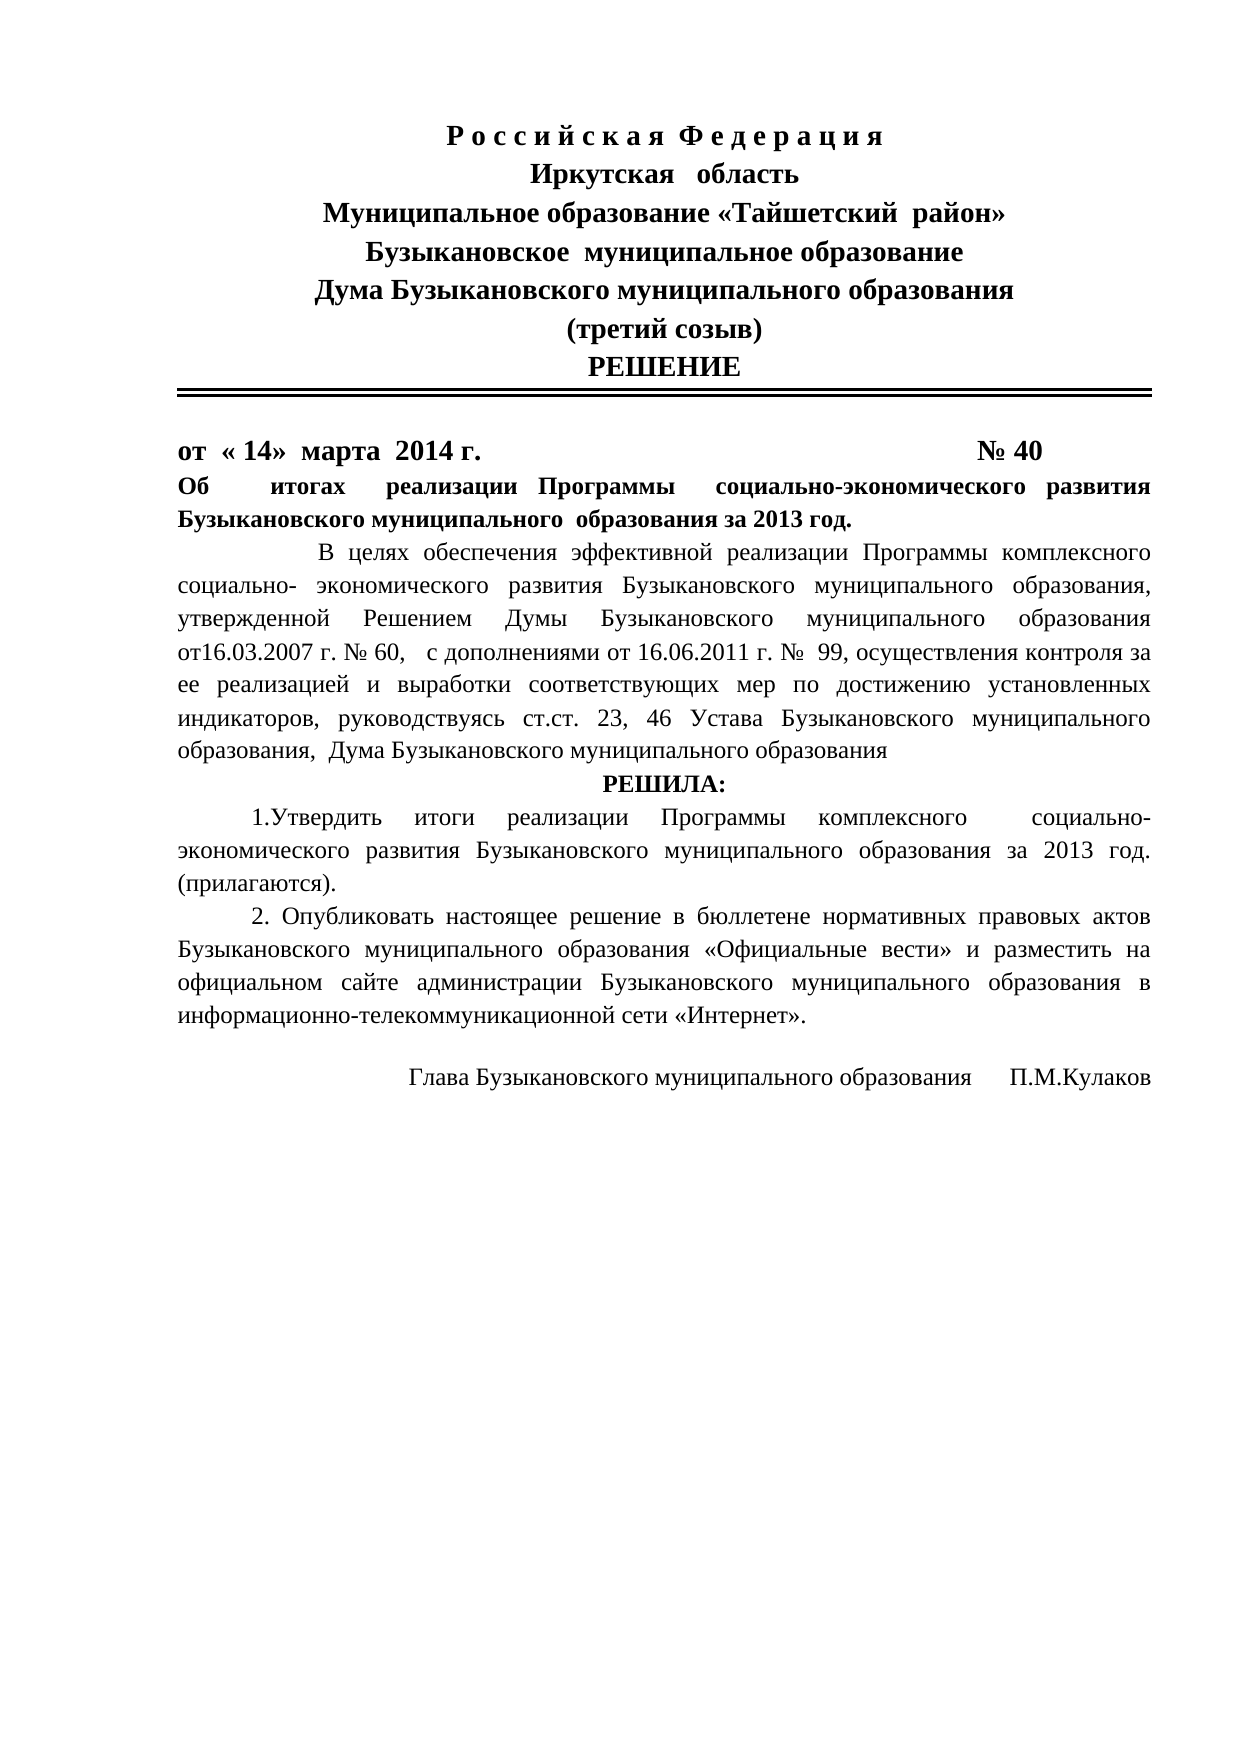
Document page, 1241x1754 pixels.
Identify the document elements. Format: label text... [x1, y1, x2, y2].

text Глава Бузыкановского муниципального образования П.М.Кулаков [177, 1062, 1152, 1090]
text (третий созыв) [177, 311, 1152, 344]
text от « 14» марта 2014 г. № 40 [177, 433, 1152, 466]
subtitle Иркутская область [177, 157, 1152, 190]
text РЕШИЛА: [177, 769, 1152, 797]
text В целях обеспечения эффективной реализации Программы комплексного социально- экономического развития Бузыкановского муниципального образования, утвержденной Решением Думы Бузыкановского муниципального образования от16.03.2007 г. № 60, с дополнениями от 16.06.2011 г. № 99, осуществления контроля за ее реализацией и выработки соответствующих мер по достижению установленных индикаторов, руководствуясь ст.ст. 23, 46 Устава Бузыкановского муниципального образования, Дума Бузыкановского муниципального образования [177, 537, 1152, 764]
subtitle РЕШЕНИЕ [177, 349, 1152, 383]
subtitle Р о с с и й с к а я Ф е д е р а ц и я [177, 118, 1152, 152]
text 1.Утвердить итоги реализации Программы комплексного социально-экономического развития Бузыкановского муниципального образования за 2013 год. (прилагаются). 2. Опубликовать настоящее решение в бюллетене нормативных правовых актов Бузыкановского муниципального образования «Официальные вести» и разместить на официальном сайте администрации Бузыкановского муниципального образования в информационно-телекоммуникационной сети «Интернет». [177, 802, 1152, 1028]
text Об итогах реализации Программы социально-экономического развития Бузыкановского муниципального образования за 2013 год. [177, 471, 1152, 533]
text Муниципальное образование «Тайшетский район» [177, 195, 1152, 229]
text Бузыкановское муниципальное образование [177, 234, 1152, 267]
subtitle Дума Бузыкановского муниципального образования [177, 272, 1152, 306]
